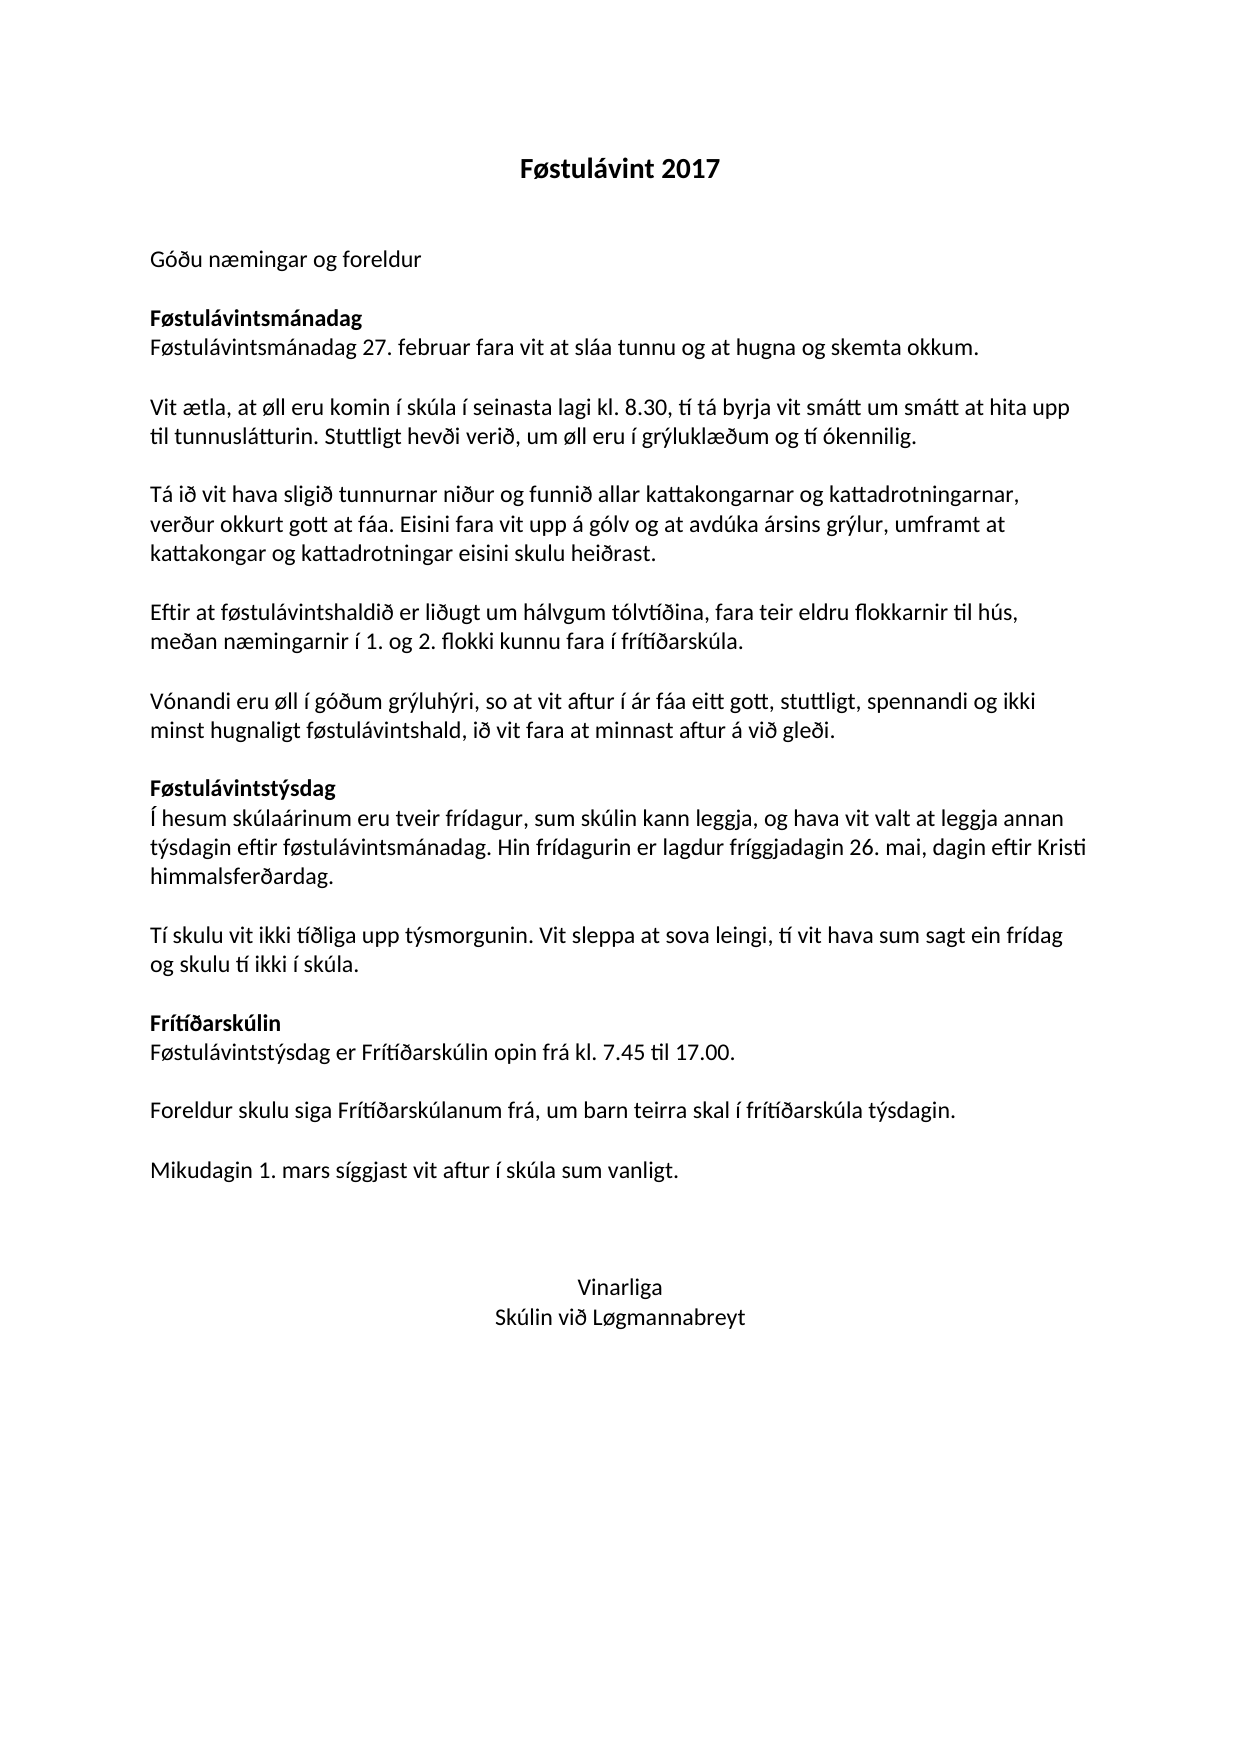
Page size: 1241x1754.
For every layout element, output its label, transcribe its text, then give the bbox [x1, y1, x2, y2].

text Vit ætla, at øll eru komin í skúla í seinasta lagi kl. 8.30, tí tá byrja vit smátt um smátt at hita upp til tunnuslátturin. Stuttligt hevði verið, um øll eru í grýluklæðum og tí ókennilig. [150, 392, 1090, 450]
text Góðu næmingar og foreldur [150, 244, 1090, 273]
text Skúlin við Løgmannabreyt [150, 1302, 1090, 1331]
text Føstulávintsmánadag 27. februar fara vit at sláa tunnu og at hugna og skemta okkum. [150, 332, 1090, 361]
text Føstulávint 2017 [150, 150, 1090, 186]
text Vinarliga [150, 1272, 1090, 1302]
text Vónandi eru øll í góðum grýluhýri, so at vit aftur í ár fáa eitt gott, stuttligt, spennandi og ikki minst hugnaligt føstulávintshald, ið vit fara at minnast aftur á við gleði. [150, 686, 1090, 744]
text Føstulávintstýsdag er Frítíðarskúlin opin frá kl. 7.45 til 17.00. [150, 1037, 1090, 1066]
text Føstulávintsmánadag [150, 303, 1090, 332]
text Eftir at føstulávintshaldið er liðugt um hálvgum tólvtíðina, fara teir eldru flokkarnir til hús, meðan næmingarnir í 1. og 2. flokki kunnu fara í frítíðarskúla. [150, 597, 1090, 655]
text Føstulávintstýsdag [150, 773, 1090, 803]
text Í hesum skúlaárinum eru tveir frídagur, sum skúlin kann leggja, og hava vit valt at leggja annan týsdagin eftir føstulávintsmánadag. Hin frídagurin er lagdur fríggjadagin 26. mai, dagin eftir Kristi himmalsferðardag. [150, 803, 1090, 891]
text Tí skulu vit ikki tíðliga upp týsmorgunin. Vit sleppa at sova leingi, tí vit hava sum sagt ein frídag og skulu tí ikki í skúla. [150, 920, 1090, 978]
text Frítíðarskúlin [150, 1008, 1090, 1037]
text Tá ið vit hava sligið tunnurnar niður og funnið allar kattakongarnar og kattadrotningarnar, verður okkurt gott at fáa. Eisini fara vit upp á gólv og at avdúka ársins grýlur, umframt at kattakongar og kattadrotningar eisini skulu heiðrast. [150, 479, 1090, 567]
text Mikudagin 1. mars síggjast vit aftur í skúla sum vanligt. [150, 1155, 1090, 1184]
text Foreldur skulu siga Frítíðarskúlanum frá, um barn teirra skal í frítíðarskúla týsdagin. [150, 1096, 1090, 1125]
